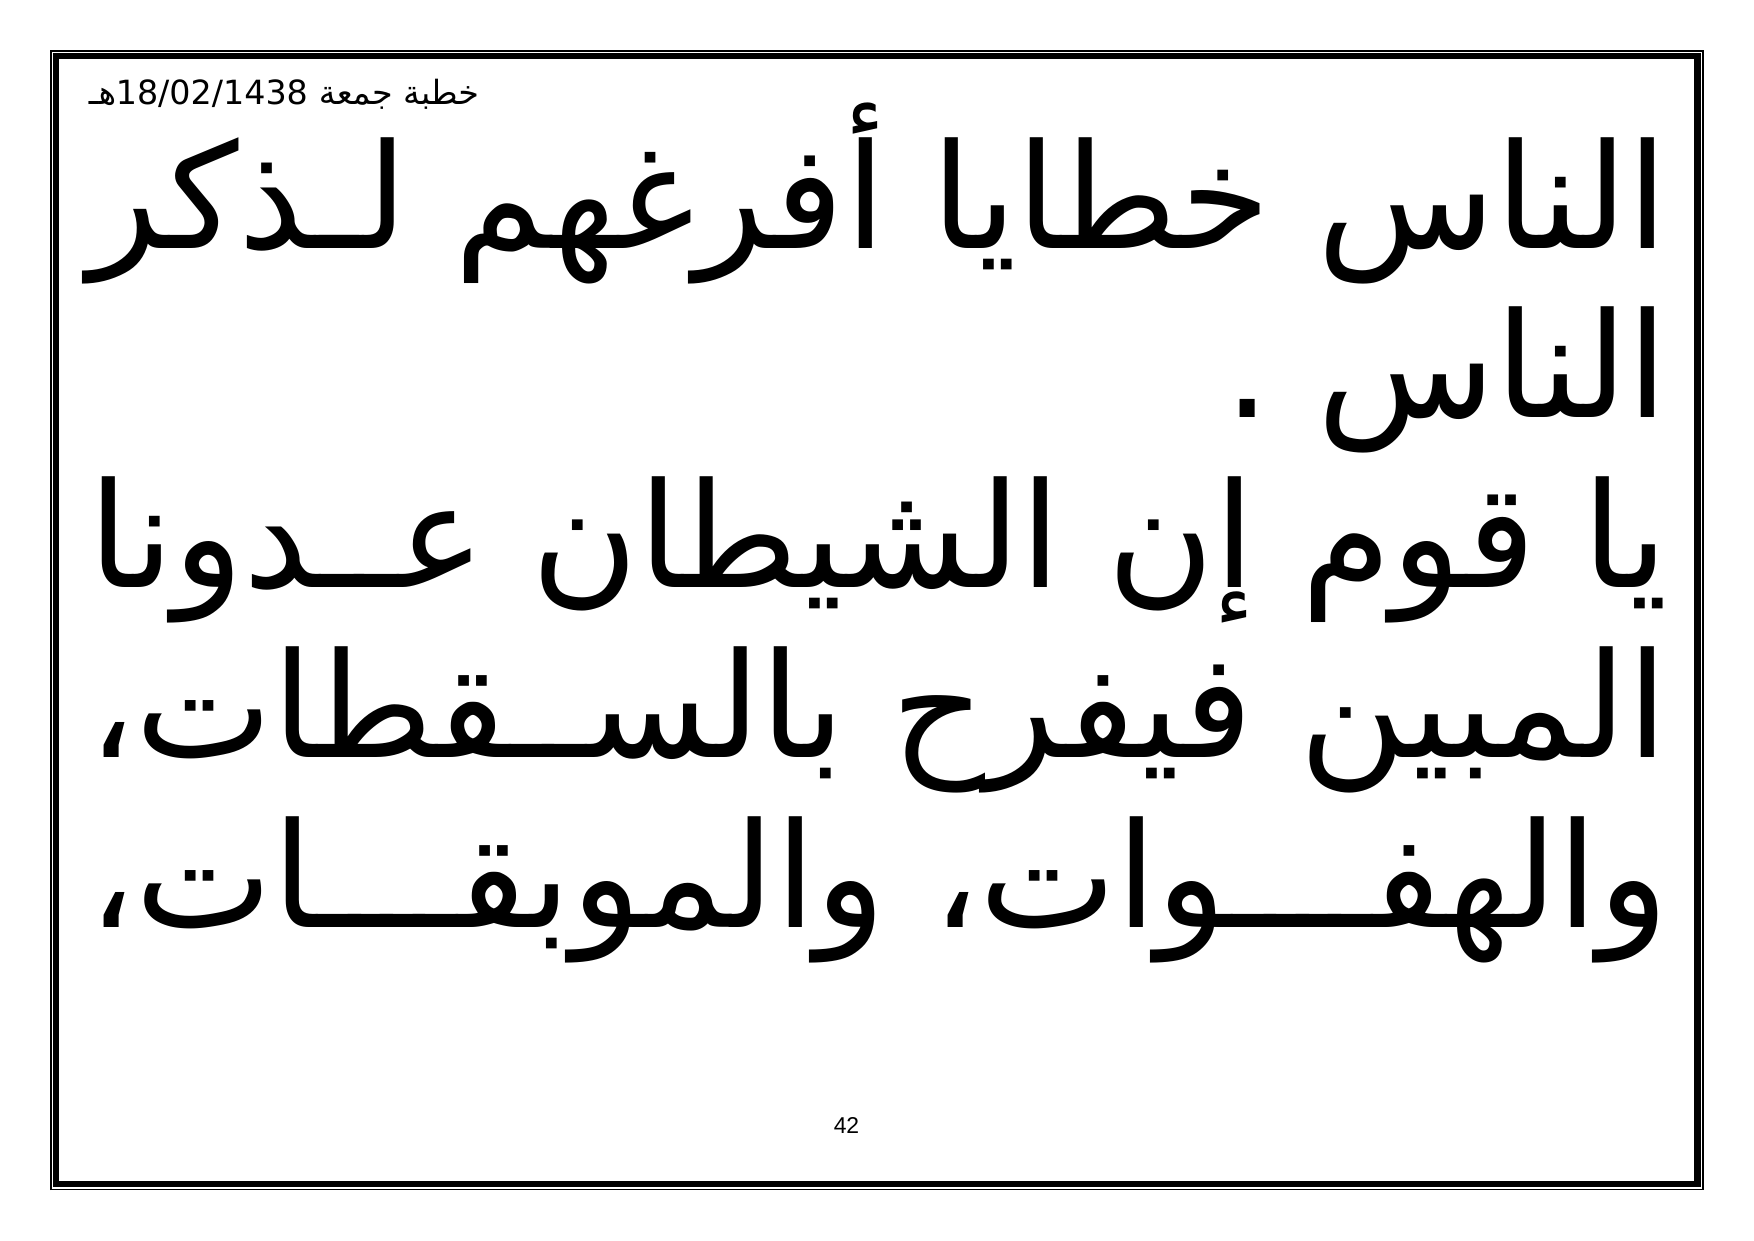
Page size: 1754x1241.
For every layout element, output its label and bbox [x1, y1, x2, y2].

text [89, 113, 1669, 452]
text [89, 452, 1669, 962]
